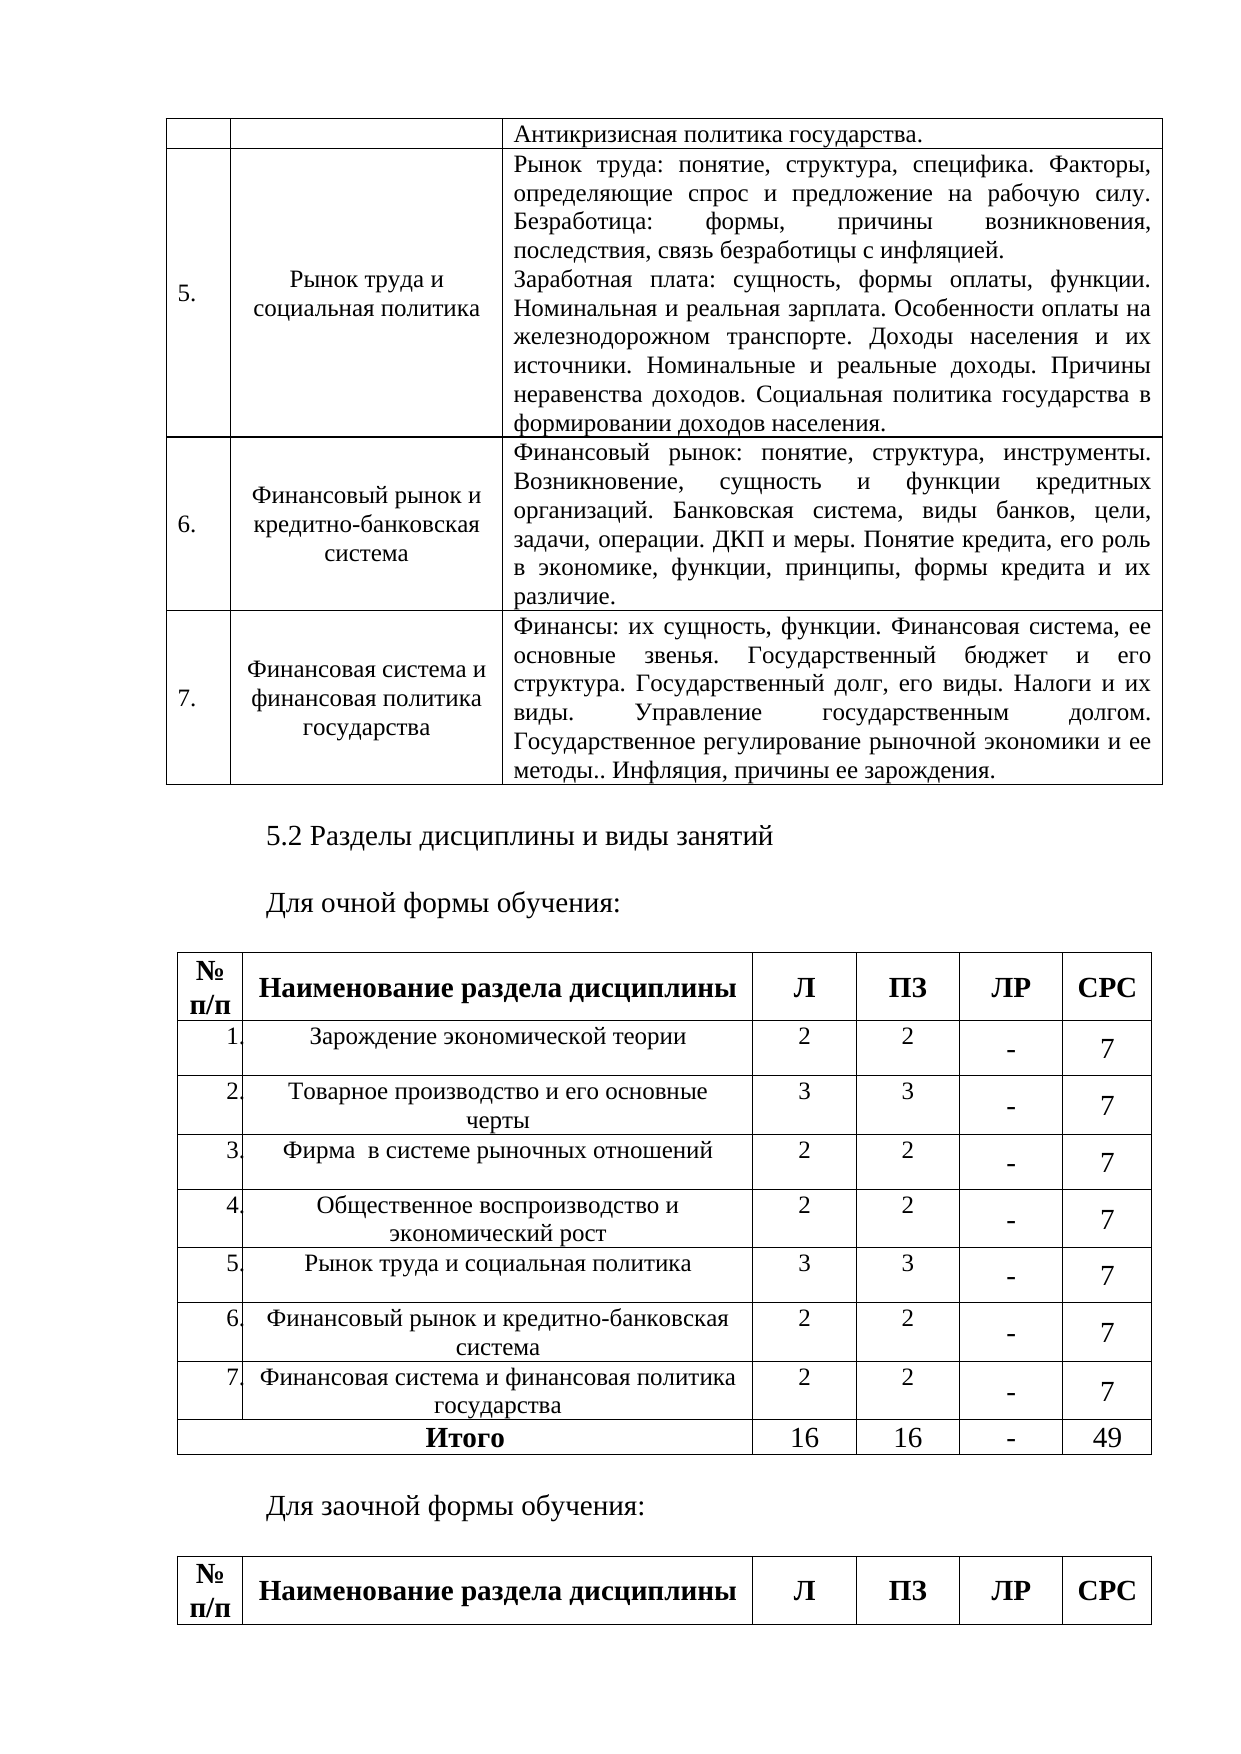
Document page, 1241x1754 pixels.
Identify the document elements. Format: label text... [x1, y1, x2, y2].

table_cell Рынок труда: понятие, структура, специфика. Факторы, определяющие спрос и предложение на рабочую силу. Безработица: формы, причины возникновения, последствия, связь безработицы с инфляцией. Заработная плата: сущность, формы оплаты, функции. Номинальная и реальная зарплата. Особенности оплаты на железнодорожном транспорте. Доходы населения и их источники. Номинальные и реальные доходы. Причины неравенства доходов. Социальная политика государства в формировании доходов населения. [503, 149, 1162, 436]
table_cell Финансовый рынок: понятие, структура, инструменты. Возникновение, сущность и функции кредитных организаций. Банковская система, виды банков, цели, задачи, операции. ДКП и меры. Понятие кредита, его роль в экономике, функции, принципы, формы кредита и их различие. [503, 438, 1162, 610]
table_cell 7 [1063, 1362, 1151, 1419]
table_header Наименование раздела дисциплины [243, 953, 752, 1020]
table_cell [178, 1021, 242, 1075]
table_cell 2 [857, 1021, 959, 1075]
table_cell 7 [1063, 1248, 1151, 1302]
table_cell 7 [1063, 1190, 1151, 1247]
table_cell - [960, 1021, 1062, 1075]
table_header СРС [1063, 953, 1151, 1020]
table_cell Общественное воспроизводство и экономический рост [243, 1190, 752, 1247]
table_cell [178, 1190, 242, 1247]
table_cell 7. [167, 611, 230, 783]
table_cell 7 [1063, 1021, 1151, 1075]
table_cell - [960, 1362, 1062, 1419]
table_cell - [960, 1248, 1062, 1302]
table_header ПЗ [857, 953, 959, 1020]
table_cell Финансовый рынок и кредитно-банковская система [243, 1303, 752, 1361]
table_cell Фирма в системе рыночных отношений [243, 1135, 752, 1189]
table_cell Товарное производство и его основные черты [243, 1076, 752, 1134]
text Для заочной формы обучения: [177, 1488, 1152, 1522]
table_cell 16 [857, 1420, 959, 1454]
table_cell Итого [178, 1420, 752, 1454]
table_header Наименование раздела дисциплины [243, 1557, 752, 1624]
table_header ПЗ [857, 1557, 959, 1624]
table_cell [178, 1135, 242, 1189]
table_cell 7 [1063, 1135, 1151, 1189]
table_header № п/п [178, 953, 242, 1020]
table_cell [178, 1076, 242, 1134]
table_cell 3 [857, 1248, 959, 1302]
table_cell 49 [1063, 1420, 1151, 1454]
table_cell - [960, 1190, 1062, 1247]
table_header № п/п [178, 1557, 242, 1624]
table_header Л [753, 953, 856, 1020]
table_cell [231, 119, 502, 148]
table_cell 2 [857, 1362, 959, 1419]
table_cell Зарождение экономической теории [243, 1021, 752, 1075]
table_cell 2 [857, 1303, 959, 1361]
table_header ЛР [960, 1557, 1062, 1624]
table_header Л [753, 1557, 856, 1624]
table_cell 16 [753, 1420, 856, 1454]
table_cell 3 [753, 1076, 856, 1134]
table_cell Рынок труда и социальная политика [231, 149, 502, 436]
table_cell - [960, 1135, 1062, 1189]
table_cell 6. [167, 438, 230, 610]
table_cell - [960, 1420, 1062, 1454]
table_header СРС [1063, 1557, 1151, 1624]
table_cell [178, 1248, 242, 1302]
table_cell Финансовая система и финансовая политика государства [231, 611, 502, 783]
table_cell 7 [1063, 1303, 1151, 1361]
table_cell 2 [753, 1303, 856, 1361]
table_header ЛР [960, 953, 1062, 1020]
table_cell 2 [753, 1362, 856, 1419]
table_cell Финансы: их сущность, функции. Финансовая система, ее основные звенья. Государственный бюджет и его структура. Государственный долг, его виды. Налоги и их виды. Управление государственным долгом. Государственное регулирование рыночной экономики и ее методы.. Инфляция, причины ее зарождения. [503, 611, 1162, 783]
table_cell [178, 1362, 242, 1419]
table_cell 5. [167, 149, 230, 436]
table_cell 2 [857, 1135, 959, 1189]
table_cell - [960, 1076, 1062, 1134]
table_cell 2 [753, 1135, 856, 1189]
table_cell Финансовая система и финансовая политика государства [243, 1362, 752, 1419]
text Для очной формы обучения: [177, 885, 1152, 919]
table_cell [178, 1303, 242, 1361]
text 5.2 Разделы дисциплины и виды занятий [177, 818, 1152, 852]
table_cell 2 [753, 1190, 856, 1247]
table_cell 2 [857, 1190, 959, 1247]
table_cell 7 [1063, 1076, 1151, 1134]
table_cell - [960, 1303, 1062, 1361]
table_cell 2 [753, 1021, 856, 1075]
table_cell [503, 119, 1162, 148]
table_cell 3 [857, 1076, 959, 1134]
table_cell Рынок труда и социальная политика [243, 1248, 752, 1302]
table_cell Финансовый рынок и кредитно-банковская система [231, 438, 502, 610]
table_cell 4. [167, 119, 230, 148]
table_cell 3 [753, 1248, 856, 1302]
